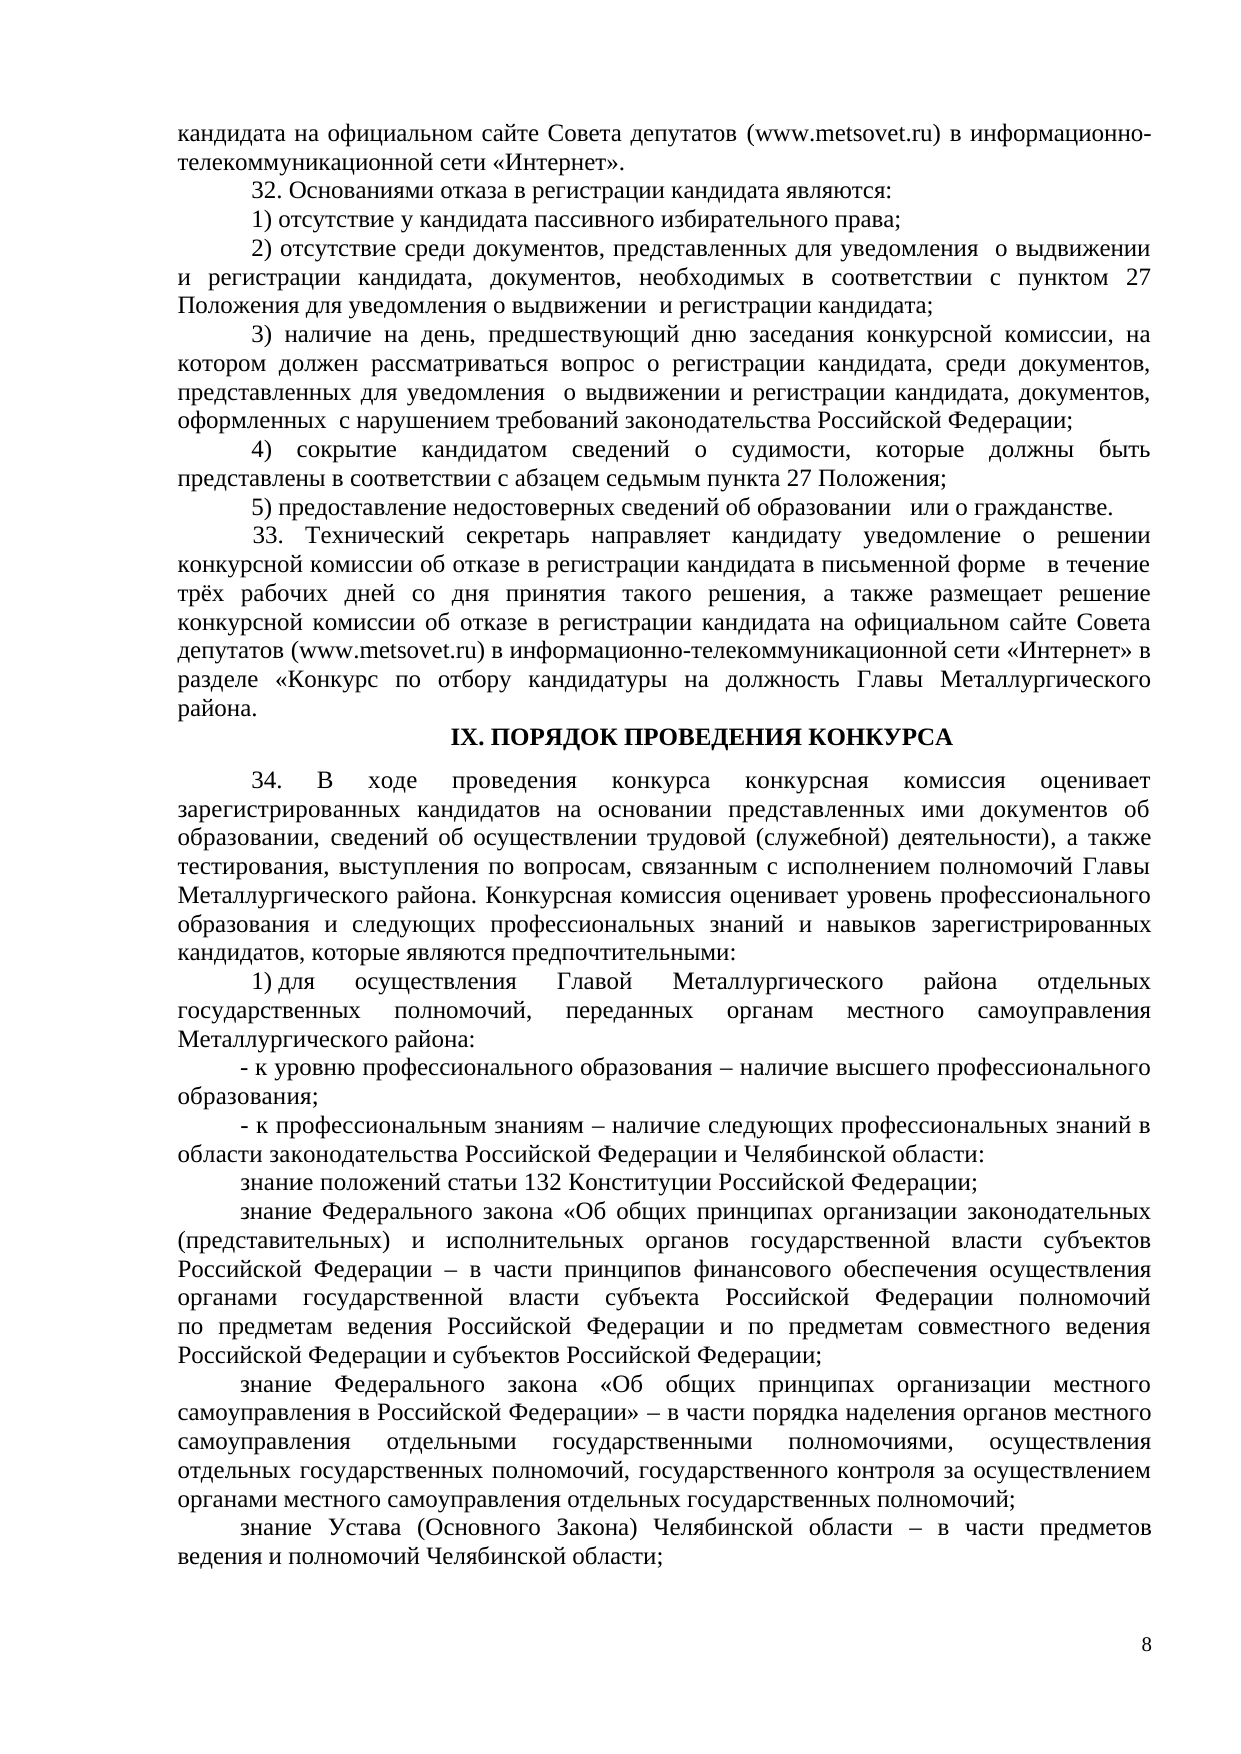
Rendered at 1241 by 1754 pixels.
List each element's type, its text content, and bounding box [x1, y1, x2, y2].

text знание Устава (Основного Закона) Челябинской области – в части предметов ведения и полномочий Челябинской области; [177, 1512, 1152, 1570]
text 1) отсутствие у кандидата пассивного избирательного права; [177, 204, 1152, 233]
text 34. В ходе проведения конкурса конкурсная комиссия оценивает зарегистрированных кандидатов на основании представленных ими документов об образовании, сведений об осуществлении трудовой (служебной) деятельности), а также тестирования, выступления по вопросам, связанным с исполнением полномочий Главы Металлургического района. Конкурсная комиссия оценивает уровень профессионального образования и следующих профессиональных знаний и навыков зарегистрированных кандидатов, которые являются предпочтительными: [177, 765, 1152, 966]
text знание Федерального закона «Об общих принципах организации местного самоуправления в Российской Федерации» – в части порядка наделения органов местного самоуправления отдельными государственными полномочиями, осуществления отдельных государственных полномочий, государственного контроля за осуществлением органами местного самоуправления отдельных государственных полномочий; [177, 1369, 1152, 1512]
text - к профессиональным знаниям – наличие следующих профессиональных знаний в области законодательства Российской Федерации и Челябинской области: [177, 1110, 1152, 1167]
text 3) наличие на день, предшествующий дню заседания конкурсной комиссии, на котором должен рассматриваться вопрос о регистрации кандидата, среди документов, представленных для уведомления о выдвижении и регистрации кандидата, документов, оформленных с нарушением требований законодательства Российской Федерации; [177, 319, 1152, 434]
text 32. Основаниями отказа в регистрации кандидата являются: [177, 176, 1152, 204]
text 2) отсутствие среди документов, представленных для уведомления о выдвижении и регистрации кандидата, документов, необходимых в соответствии с пунктом 27 Положения для уведомления о выдвижении и регистрации кандидата; [177, 233, 1152, 319]
text 4) сокрытие кандидатом сведений о судимости, которые должны быть представлены в соответствии с абзацем седьмым пункта 27 Положения; [177, 434, 1152, 492]
text знание Федерального закона «Об общих принципах организации законодательных (представительных) и исполнительных органов государственной власти субъектов Российской Федерации – в части принципов финансового обеспечения осуществления органами государственной власти субъекта Российской Федерации полномочий по предметам ведения Российской Федерации и по предметам совместного ведения Российской Федерации и субъектов Российской Федерации; [177, 1196, 1152, 1369]
text IX. ПОРЯДОК ПРОВЕДЕНИЯ КОНКУРСА [177, 722, 1152, 751]
text 5) предоставление недостоверных сведений об образовании или о гражданстве. [177, 492, 1152, 521]
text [177, 118, 1152, 176]
text знание положений статьи 132 Конституции Российской Федерации; [177, 1167, 1152, 1196]
text - к уровню профессионального образования – наличие высшего профессионального образования; [177, 1052, 1152, 1110]
list для осуществления Главой Металлургического района отдельных государственных полномочий, переданных органам местного самоуправления Металлургического района: [177, 966, 1152, 1052]
text 33. Технический секретарь направляет кандидату уведомление о решении конкурсной комиссии об отказе в регистрации кандидата в письменной форме в течение трёх рабочих дней со дня принятия такого решения, а также размещает решение конкурсной комиссии об отказе в регистрации кандидата на официальном сайте Совета депутатов (www.metsovet.ru) в информационно-телекоммуникационной сети «Интернет» в разделе «Конкурс по отбору кандидатуры на должность Главы Металлургического района. [177, 521, 1152, 722]
